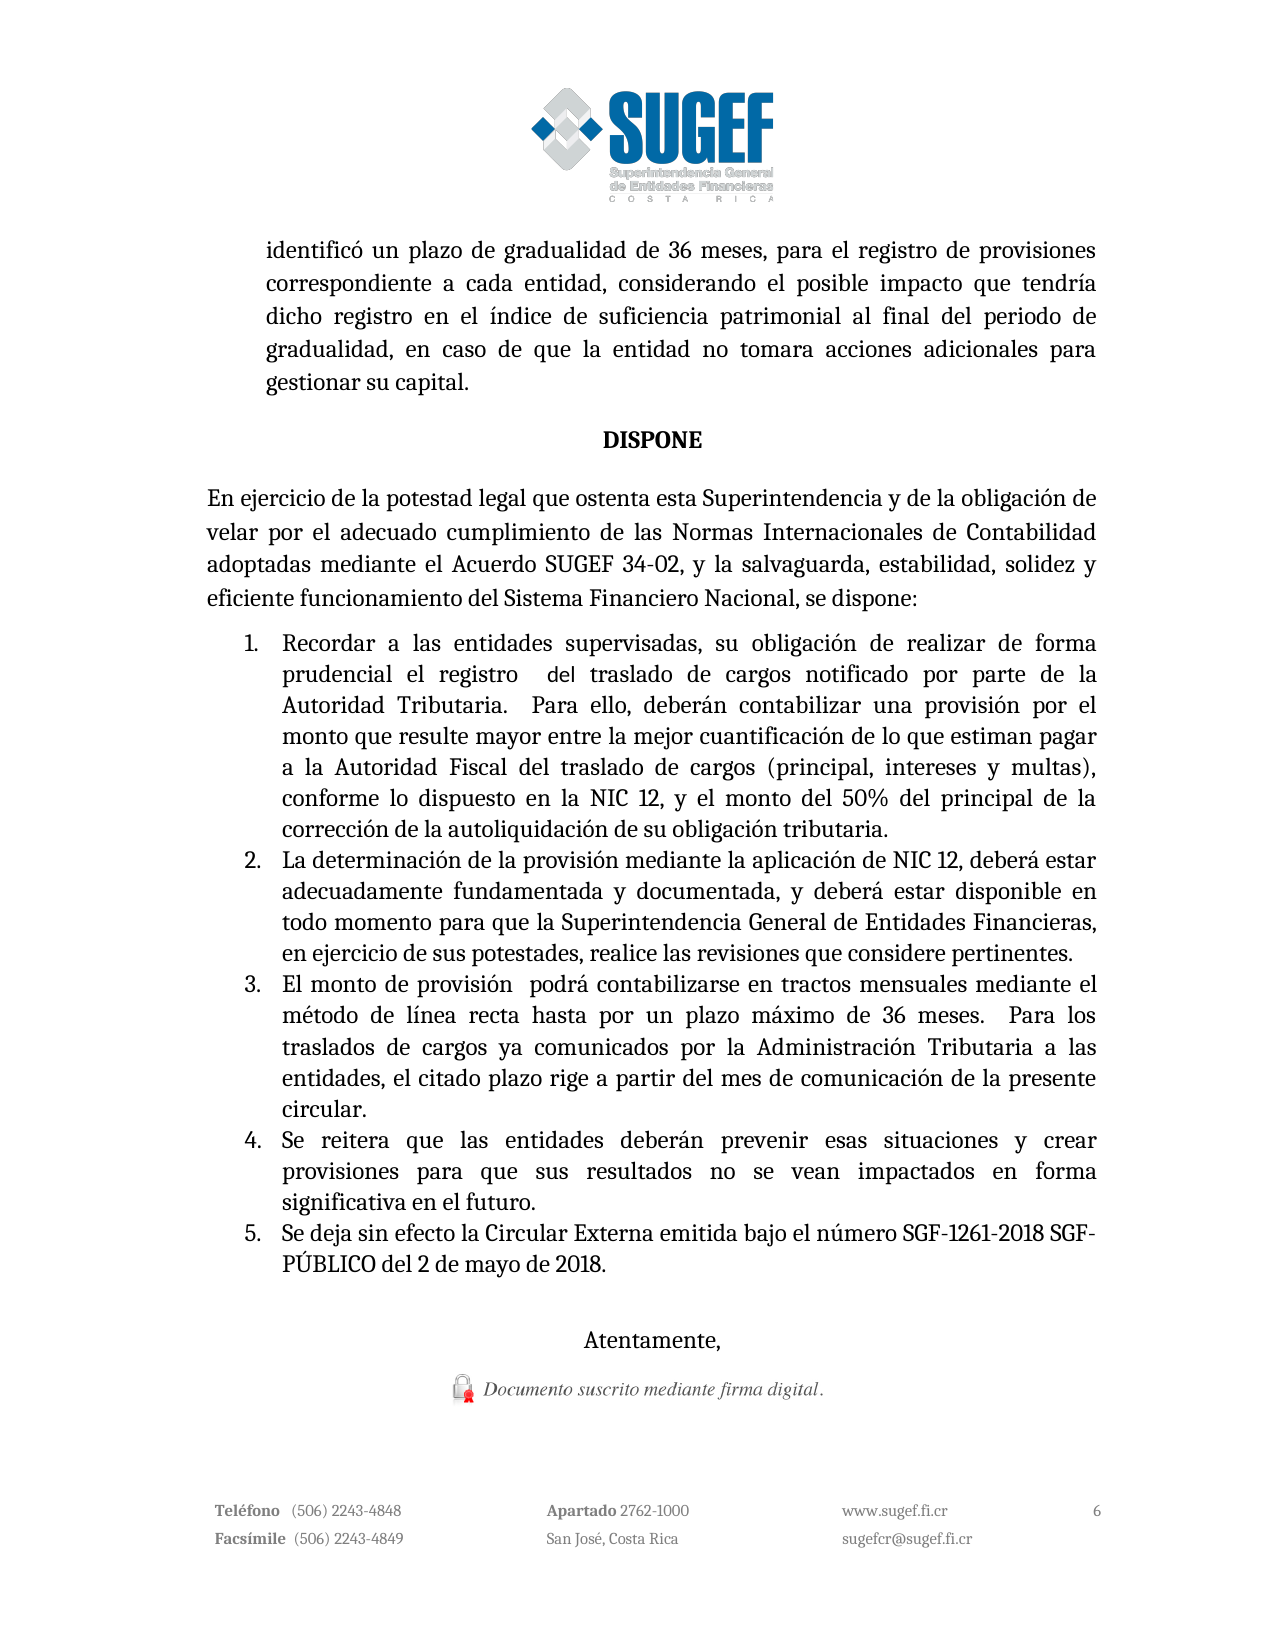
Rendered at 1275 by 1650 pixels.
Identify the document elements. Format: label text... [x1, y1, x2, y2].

list El monto de provisión podrá contabilizarse en tractos mensuales mediante el método de línea recta hasta por un plazo máximo de 36 meses. Para los traslados de cargos ya comunicados por la Administración Tributaria a las entidades, el citado plazo rige a partir del mes de comunicación de la presente circular. [244, 970, 1098, 1123]
text En ejercicio de la potestad legal que ostenta esta Superintendencia y de la obligación de velar por el adecuado cumplimiento de las Normas Internacionales de Contabilidad adoptadas mediante el Acuerdo SUGEF 34-02, y la salvaguarda, estabilidad, solidez y eficiente funcionamiento del Sistema Financiero Nacional, se dispone: [207, 484, 1098, 612]
list La determinación de la provisión mediante la aplicación de NIC 12, deberá estar adecuadamente fundamentada y documentada, y deberá estar disponible en todo momento para que la Superintendencia General de Entidades Financieras, en ejercicio de sus potestades, realice las revisiones que considere pertinentes. [244, 846, 1098, 968]
list Se reitera que las entidades deberán prevenir esas situaciones y crear provisiones para que sus resultados no se vean impactados en forma significativa en el futuro. [244, 1126, 1098, 1216]
text DISPONE [207, 426, 1098, 455]
list Se deja sin efecto la Circular Externa emitida bajo el número SGF-1261-2018 SGF-PÚBLICO del 2 de mayo de 2018. [244, 1219, 1098, 1278]
picture [531, 88, 774, 202]
list Recordar a las entidades supervisadas, su obligación de realizar de forma prudencial el registro del traslado de cargos notificado por parte de la Autoridad Tributaria. Para ello, deberán contabilizar una provisión por el monto que resulte mayor entre la mejor cuantificación de lo que estiman pagar a la Autoridad Fiscal del traslado de cargos (principal, intereses y multas), conforme lo dispuesto en la NIC 12, y el monto del 50% del principal de la corrección de la autoliquidación de su obligación tributaria. [244, 629, 1098, 844]
picture [426, 1358, 841, 1423]
text Atentamente, [207, 1326, 1098, 1355]
